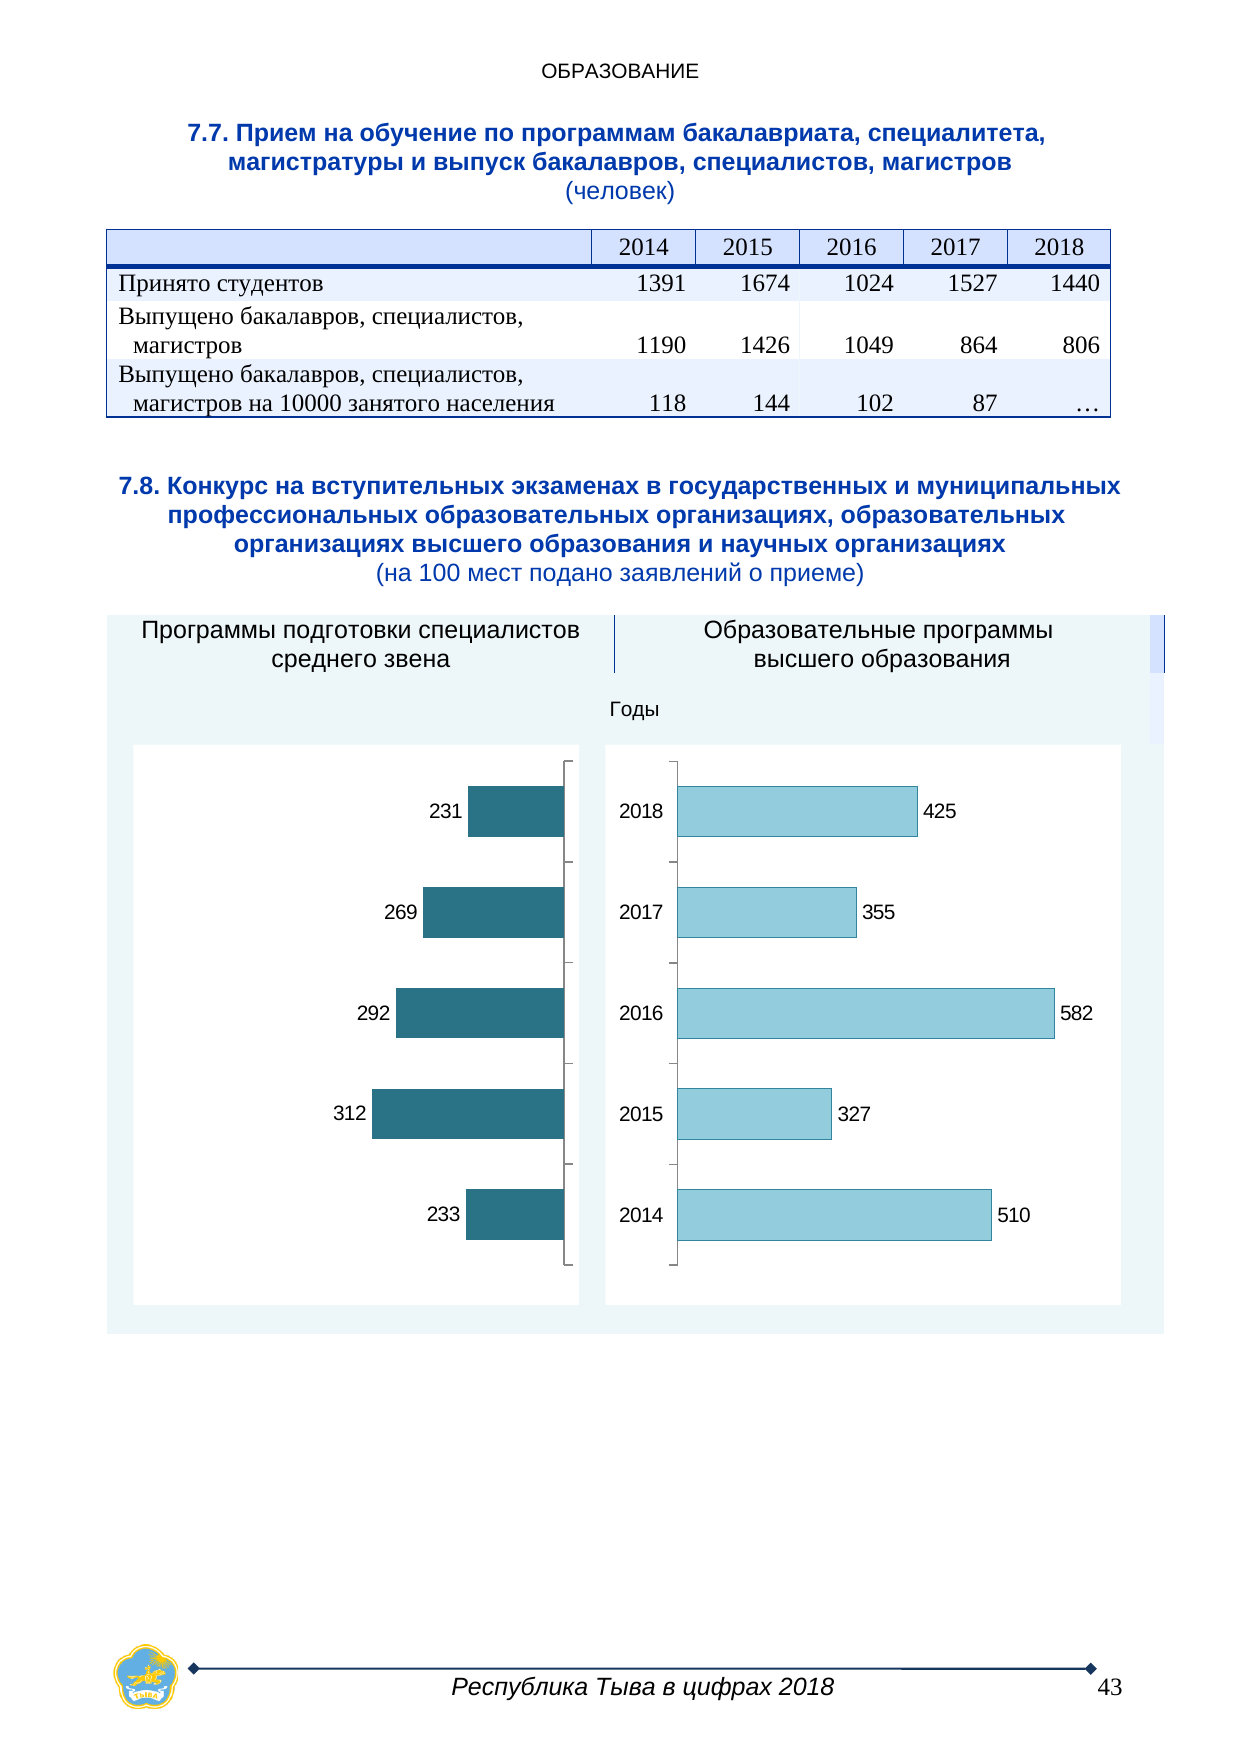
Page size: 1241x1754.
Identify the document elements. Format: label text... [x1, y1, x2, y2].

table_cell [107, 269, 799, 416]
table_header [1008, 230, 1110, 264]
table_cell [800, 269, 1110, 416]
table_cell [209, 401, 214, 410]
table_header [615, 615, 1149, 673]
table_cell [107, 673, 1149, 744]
text 7.7. Прием на обучение по программам бакалавриата, специалитета, магистратуры и выпуск бакалавров, специалистов, магистров [118, 118, 1122, 176]
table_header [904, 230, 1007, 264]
picture [113, 1644, 179, 1709]
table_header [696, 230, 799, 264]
text (на 100 мест подано заявлений о приеме) [118, 558, 1122, 586]
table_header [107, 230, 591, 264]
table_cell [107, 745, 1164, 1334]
text 7.8. Конкурс на вступительных экзаменах в государственных и муниципальных профессиональных образовательных организациях, образовательных организациях высшего образования и научных организациях [118, 471, 1122, 558]
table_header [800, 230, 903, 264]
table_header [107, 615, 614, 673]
text (человек) [118, 176, 1122, 204]
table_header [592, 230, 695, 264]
